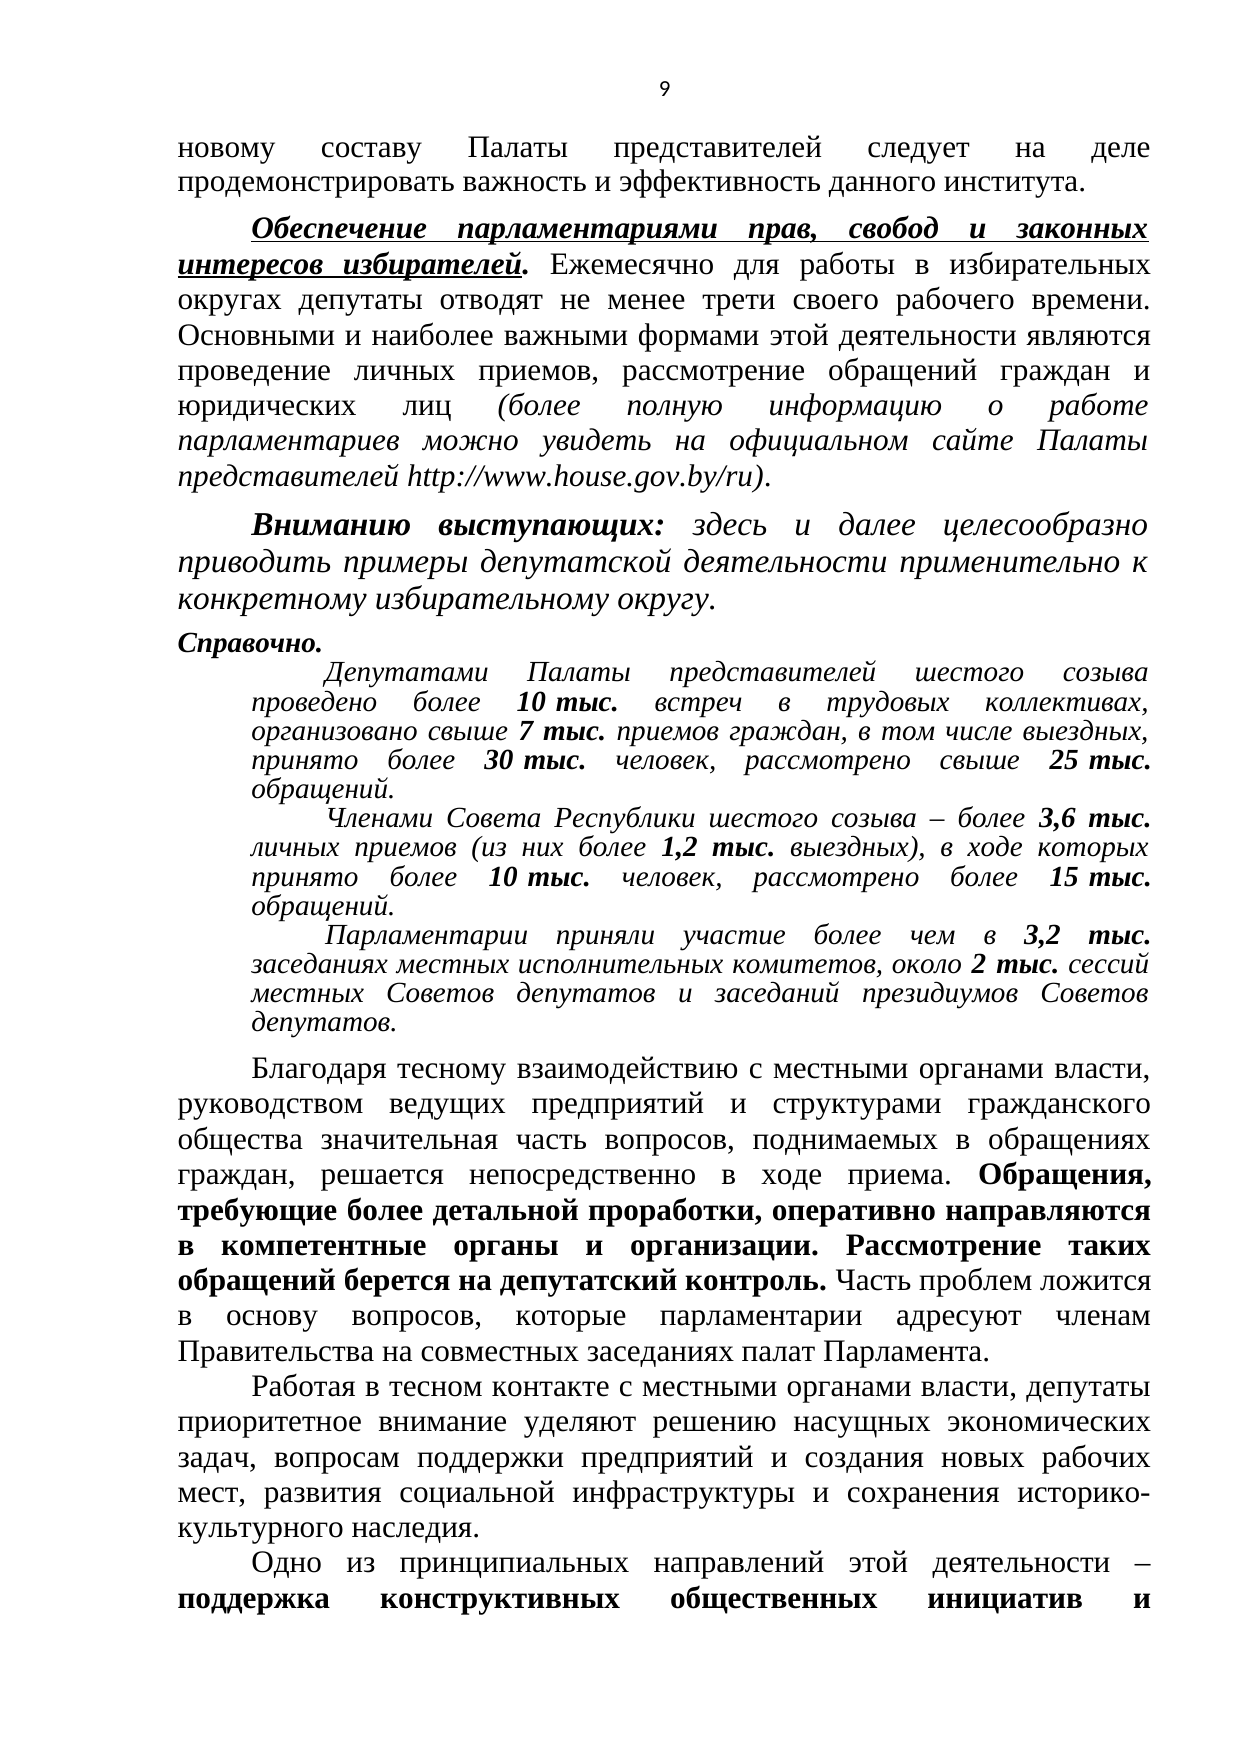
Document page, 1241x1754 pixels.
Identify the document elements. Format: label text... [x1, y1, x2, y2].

text Депутатами Палаты представителей шестого созыва проведено более 10 тыс. встреч в трудовых коллективах, организовано свыше 7 тыс. приемов граждан, в том числе выездных, принято более 30 тыс. человек, рассмотрено свыше 25 тыс. обращений. [251, 658, 1152, 804]
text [177, 1544, 1152, 1615]
text Членами Совета Республики шестого созыва – более 3,6 тыс. личных приемов (из них более 1,2 тыс. выездных), в ходе которых принято более 10 тыс. человек, рассмотрено более 15 тыс. обращений. [251, 804, 1152, 921]
text Вниманию выступающих: здесь и далее целесообразно приводить примеры депутатской деятельности применительно к конкретному избирательному округу. [177, 505, 1152, 617]
text Работая в тесном контакте с местными органами власти, депутаты приоритетное внимание уделяют решению насущных экономических задач, вопросам поддержки предприятий и создания новых рабочих мест, развития социальной инфраструктуры и сохранения историко-культурного наследия. [177, 1368, 1152, 1544]
text Парламентарии приняли участие более чем в 3,2 тыс. заседаниях местных исполнительных комитетов, около 2 тыс. сессий местных Советов депутатов и заседаний президиумов Советов депутатов. [251, 921, 1152, 1038]
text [177, 130, 1152, 198]
text Благодаря тесному взаимодействию с местными органами власти, руководством ведущих предприятий и структурами гражданского общества значительная часть вопросов, поднимаемых в обращениях граждан, решается непосредственно в ходе приема. Обращения, требующие более детальной проработки, оперативно направляются в компетентные органы и организации. Рассмотрение таких обращений берется на депутатский контроль. Часть проблем ложится в основу вопросов, которые парламентарии адресуют членам Правительства на совместных заседаниях палат Парламента. [177, 1050, 1152, 1368]
text Справочно. [177, 629, 1152, 658]
text Обеспечение парламентариями прав, свобод и законных интересов избирателей. Ежемесячно для работы в избирательных округах депутаты отводят не менее трети своего рабочего времени. Основными и наиболее важными формами этой деятельности являются проведение личных приемов, рассмотрение обращений граждан и юридических лиц (более полную информацию о работе парламентариев можно увидеть на официальном сайте Палаты представителей http://www.house.gov.by/ru). [177, 211, 1152, 493]
